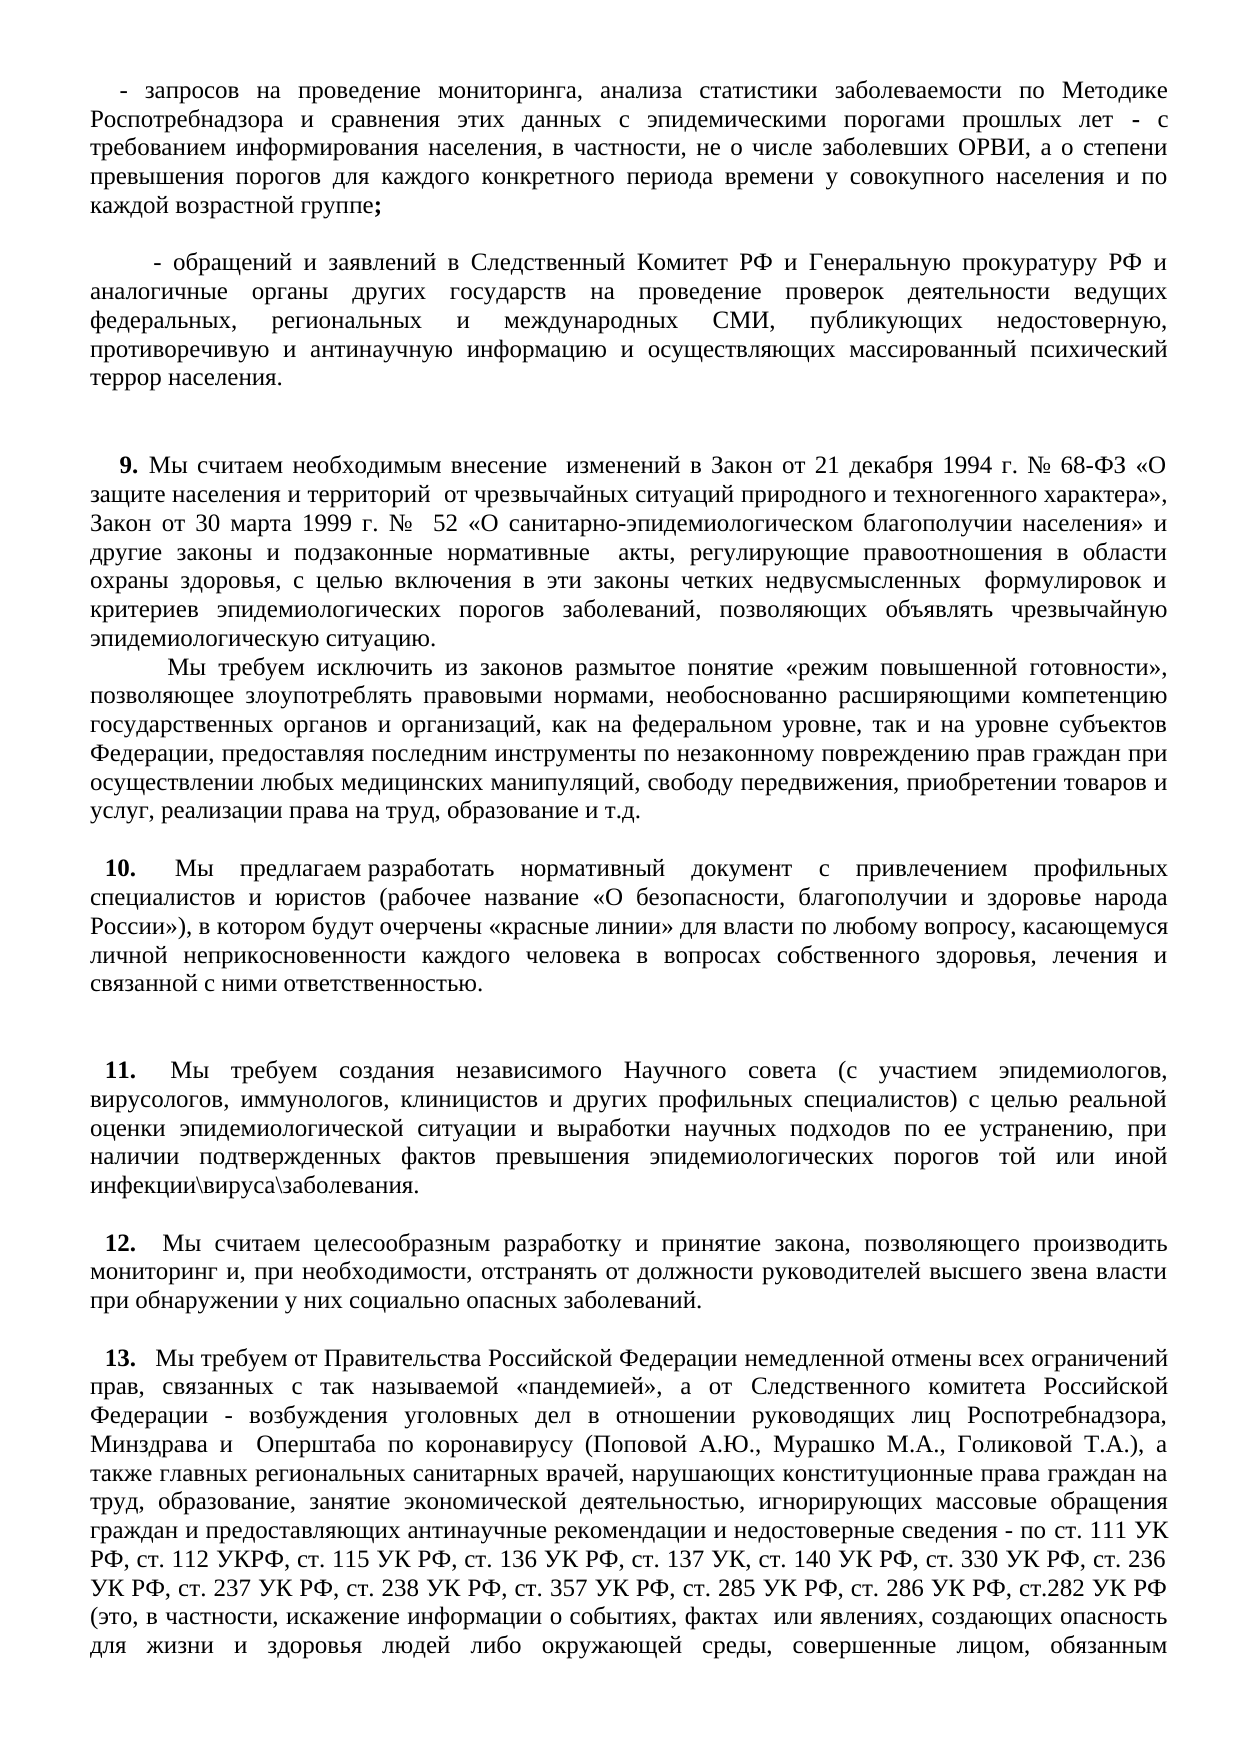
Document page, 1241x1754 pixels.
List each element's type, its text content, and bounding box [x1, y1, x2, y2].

list Мы требуем создания независимого Научного совета (с участием эпидемиологов, вирусологов, иммунологов, клиницистов и других профильных специалистов) с целью реальной оценки эпидемиологической ситуации и выработки научных подходов по ее устранению, при наличии подтвержденных фактов превышения эпидемиологических порогов той или иной инфекции\вируса\заболевания. [90, 1055, 1168, 1199]
list Мы считаем целесообразным разработку и принятие закона, позволяющего производить мониторинг и, при необходимости, отстранять от должности руководителей высшего звена власти при обнаружении у них социально опасных заболеваний. [90, 1228, 1168, 1314]
list Мы предлагаем разработать нормативный документ с привлечением профильных специалистов и юристов (рабочее название «О безопасности, благополучии и здоровье народа России»), в котором будут очерчены «красные линии» для власти по любому вопросу, касающемуся личной неприкосновенности каждого человека в вопросах собственного здоровья, лечения и связанной с ними ответственностью. [90, 853, 1168, 997]
list - обращений и заявлений в Следственный Комитет РФ и Генеральную прокуратуру РФ и аналогичные органы других государств на проведение проверок деятельности ведущих федеральных, региональных и международных СМИ, публикующих недостоверную, противоречивую и антинаучную информацию и осуществляющих массированный психический террор населения. [90, 247, 1168, 391]
list - запросов на проведение мониторинга, анализа статистики заболеваемости по Методике Роспотребнадзора и сравнения этих данных с эпидемическими порогами прошлых лет - с требованием информирования населения, в частности, не о числе заболевших ОРВИ, а о степени превышения порогов для каждого конкретного периода времени у совокупного населения и по каждой возрастной группе; [90, 75, 1168, 219]
list Мы требуем исключить из законов размытое понятие «режим повышенной готовности», позволяющее злоупотреблять правовыми нормами, необоснованно расширяющими компетенцию государственных органов и организаций, как на федеральном уровне, так и на уровне субъектов Федерации, предоставляя последним инструменты по незаконному повреждению прав граждан при осуществлении любых медицинских манипуляций, свободу передвижения, приобретении товаров и услуг, реализации права на труд, образование и т.д. [90, 652, 1168, 824]
list Мы считаем необходимым внесение изменений в Закон от 21 декабря 1994 г. № 68-ФЗ «О защите населения и территорий от чрезвычайных ситуаций природного и техногенного характера», Закон от 30 марта 1999 г. № 52 «О санитарно-эпидемиологическом благополучии населения» и другие законы и подзаконные нормативные акты, регулирующие правоотношения в области охраны здоровья, с целью включения в эти законы четких недвусмысленных формулировок и критериев эпидемиологических порогов заболеваний, позволяющих объявлять чрезвычайную эпидемиологическую ситуацию. [90, 451, 1168, 652]
